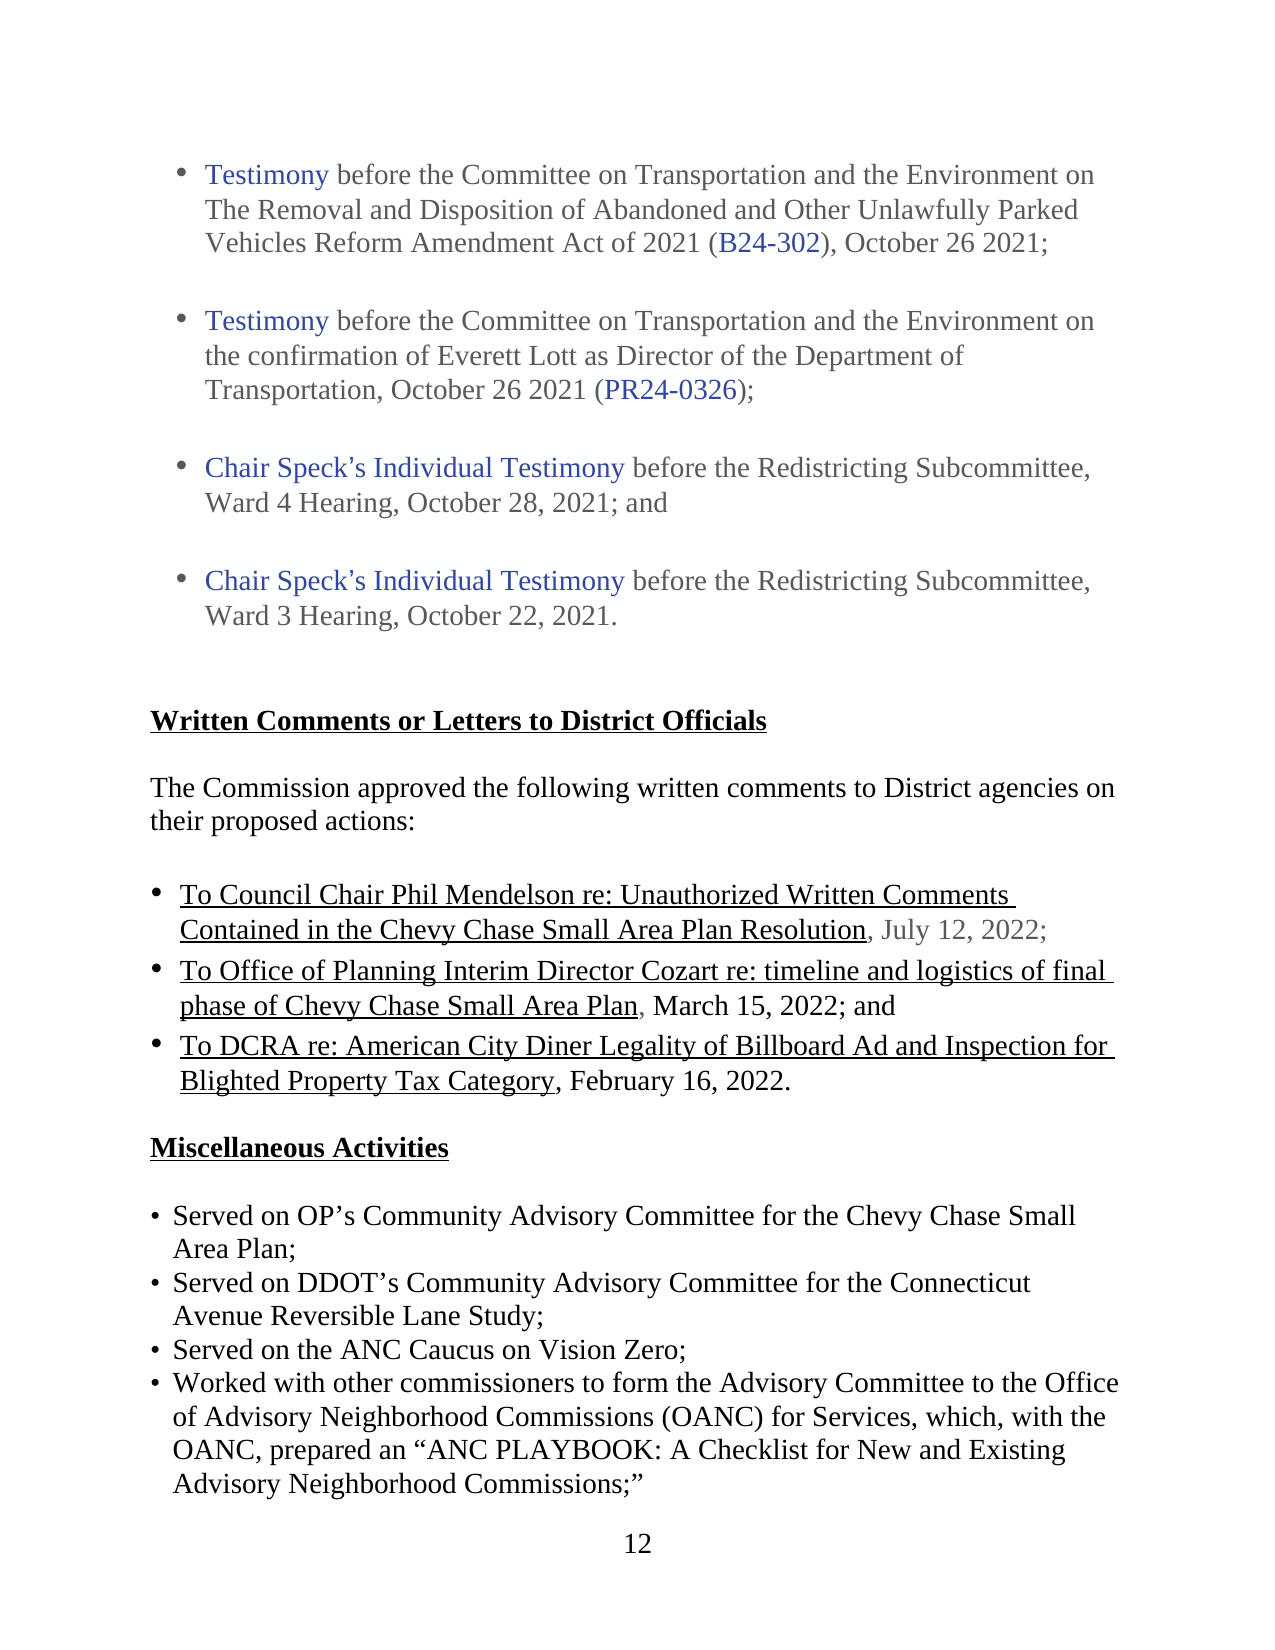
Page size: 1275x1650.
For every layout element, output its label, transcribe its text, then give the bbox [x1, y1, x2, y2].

list Chair Speck’s Individual Testimony before the Redistricting Subcommittee, Ward 3 Hearing, October 22, 2021. [175, 556, 1125, 632]
list Testimony before the Committee on Transportation and the Environment on The Removal and Disposition of Abandoned and Other Unlawfully Parked Vehicles Reform Amendment Act of 2021 (B24-302), October 26 2021; [175, 150, 1125, 259]
list Served on the ANC Caucus on Vision Zero; [150, 1332, 1125, 1365]
list To Office of Planning Interim Director Cozart re: timeline and logistics of final phase of Chevy Chase Small Area Plan, March 15, 2022; and [150, 946, 1125, 1021]
list Worked with other commissioners to form the Advisory Committee to the Office of Advisory Neighborhood Commissions (OANC) for Services, which, with the OANC, prepared an “anc playbook: A Checklist for New and Existing Advisory Neighborhood Commissions;” [150, 1365, 1125, 1499]
list Chair Speck’s Individual Testimony before the Redistricting Subcommittee, Ward 4 Hearing, October 28, 2021; and [175, 443, 1125, 519]
text Miscellaneous Activities [150, 1131, 1125, 1164]
list Testimony before the Committee on Transportation and the Environment on the confirmation of Everett Lott as Director of the Department of Transportation, October 26 2021 (PR24-0326); [175, 297, 1125, 406]
list To DCRA re: American City Diner Legality of Billboard Ad and Inspection for Blighted Property Tax Category, February 16, 2022. [150, 1021, 1125, 1097]
text The Commission approved the following written comments to District agencies on their proposed actions: [150, 770, 1125, 837]
list To Council Chair Phil Mendelson re: Unauthorized Written Comments Contained in the Chevy Chase Small Area Plan Resolution, July 12, 2022; [150, 870, 1125, 946]
text Written Comments or Letters to District Officials [150, 703, 1125, 736]
list Served on OP’s Community Advisory Committee for the Chevy Chase Small Area Plan; [150, 1198, 1125, 1265]
list Served on DDOT’s Community Advisory Committee for the Connecticut Avenue Reversible Lane Study; [150, 1265, 1125, 1332]
